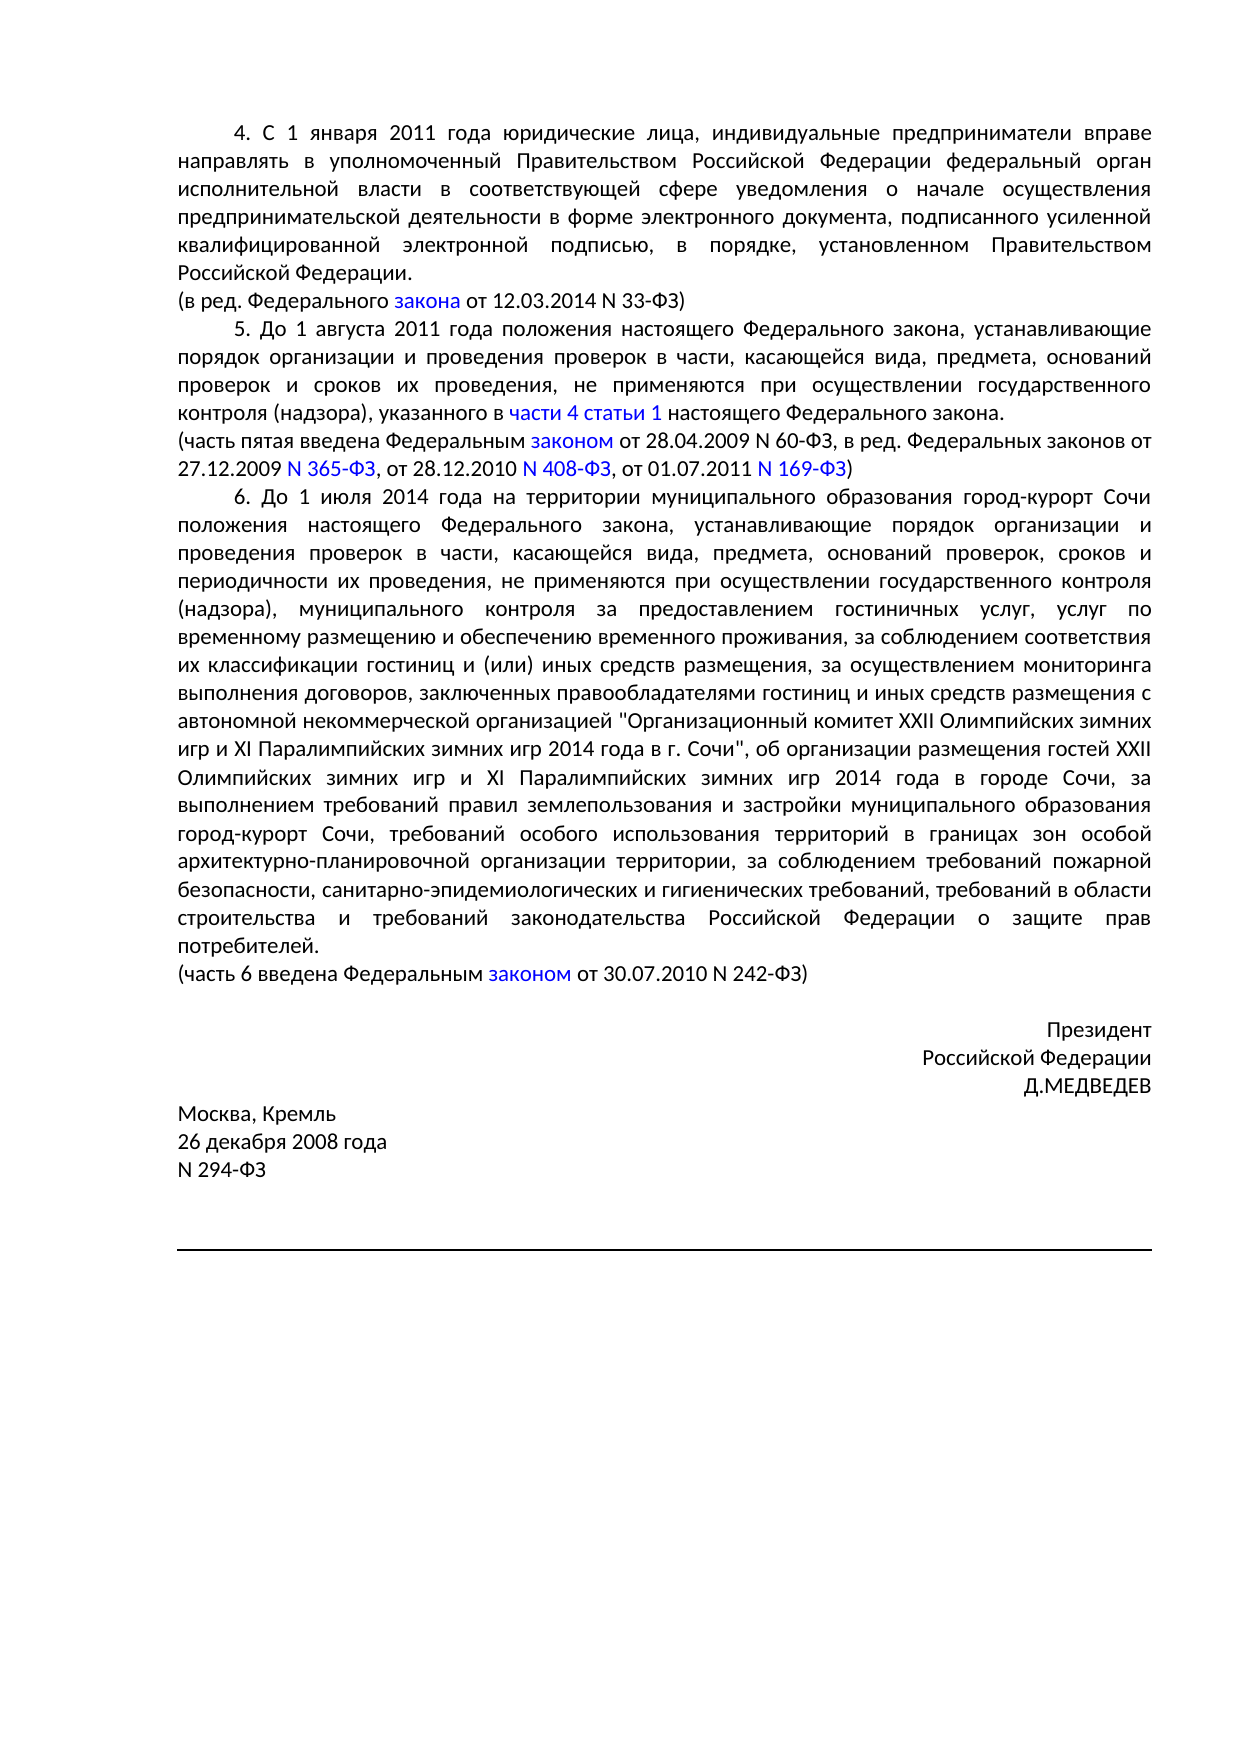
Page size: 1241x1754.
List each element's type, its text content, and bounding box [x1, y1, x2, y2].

text (в ред. Федерального закона от 12.03.2014 N 33-ФЗ) [177, 286, 1152, 314]
text Москва, Кремль [177, 1099, 1152, 1127]
text (часть пятая введена Федеральным законом от 28.04.2009 N 60-ФЗ, в ред. Федеральных законов от 27.12.2009 N 365-ФЗ, от 28.12.2010 N 408-ФЗ, от 01.07.2011 N 169-ФЗ) [177, 426, 1152, 482]
text 26 декабря 2008 года [177, 1127, 1152, 1155]
text Российской Федерации [177, 1043, 1152, 1071]
text 6. До 1 июля 2014 года на территории муниципального образования город-курорт Сочи положения настоящего Федерального закона, устанавливающие порядок организации и проведения проверок в части, касающейся вида, предмета, оснований проверок, сроков и периодичности их проведения, не применяются при осуществлении государственного контроля (надзора), муниципального контроля за предоставлением гостиничных услуг, услуг по временному размещению и обеспечению временного проживания, за соблюдением соответствия их классификации гостиниц и (или) иных средств размещения, за осуществлением мониторинга выполнения договоров, заключенных правообладателями гостиниц и иных средств размещения с автономной некоммерческой организацией "Организационный комитет XXII Олимпийских зимних игр и XI Паралимпийских зимних игр 2014 года в г. Сочи", об организации размещения гостей XXII Олимпийских зимних игр и XI Паралимпийских зимних игр 2014 года в городе Сочи, за выполнением требований правил землепользования и застройки муниципального образования город-курорт Сочи, требований особого использования территорий в границах зон особой архитектурно-планировочной организации территории, за соблюдением требований пожарной безопасности, санитарно-эпидемиологических и гигиенических требований, требований в области строительства и требований законодательства Российской Федерации о защите прав потребителей. [177, 482, 1152, 959]
text Д.МЕДВЕДЕВ [177, 1071, 1152, 1099]
text (часть 6 введена Федеральным законом от 30.07.2010 N 242-ФЗ) [177, 959, 1152, 987]
text N 294-ФЗ [177, 1155, 1152, 1183]
text 5. До 1 августа 2011 года положения настоящего Федерального закона, устанавливающие порядок организации и проведения проверок в части, касающейся вида, предмета, оснований проверок и сроков их проведения, не применяются при осуществлении государственного контроля (надзора), указанного в части 4 статьи 1 настоящего Федерального закона. [177, 314, 1152, 426]
text Президент [177, 1015, 1152, 1043]
text 4. С 1 января 2011 года юридические лица, индивидуальные предприниматели вправе направлять в уполномоченный Правительством Российской Федерации федеральный орган исполнительной власти в соответствующей сфере уведомления о начале осуществления предпринимательской деятельности в форме электронного документа, подписанного усиленной квалифицированной электронной подписью, в порядке, установленном Правительством Российской Федерации. [177, 118, 1152, 286]
